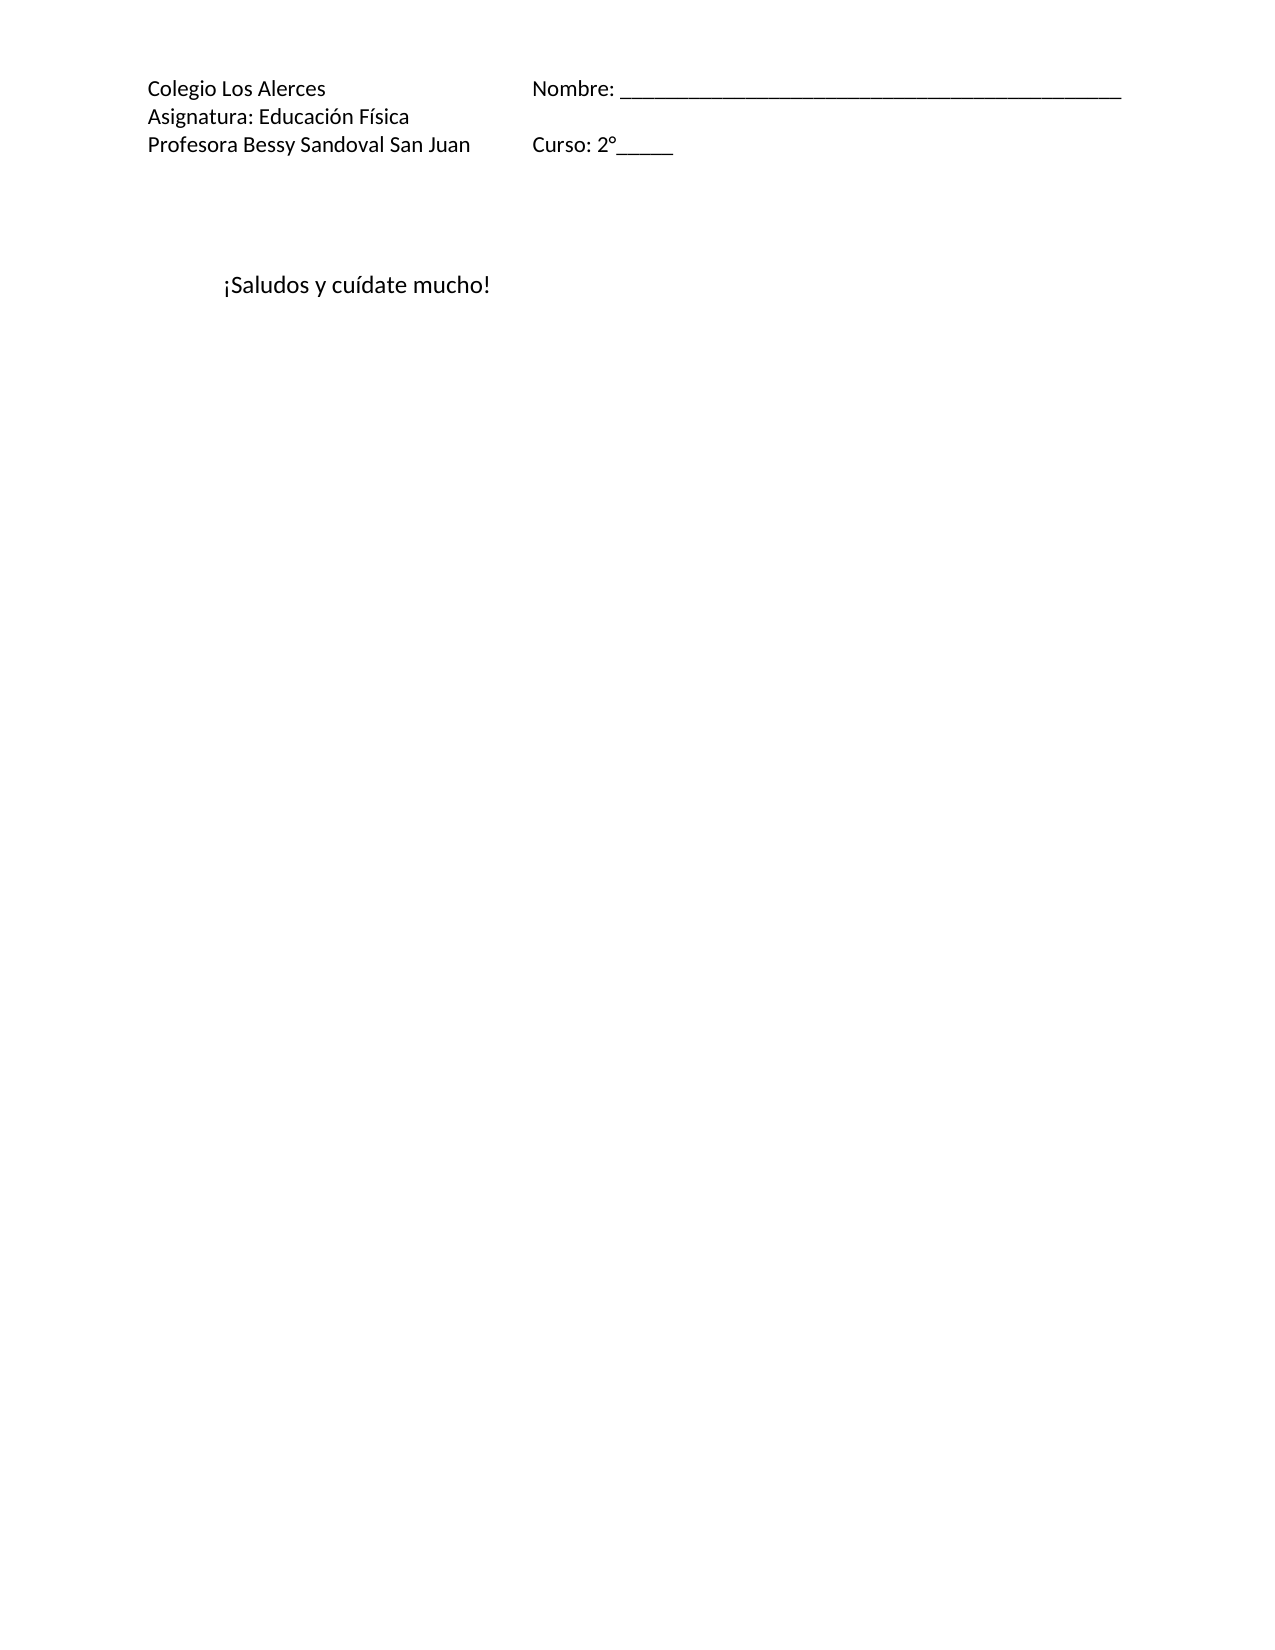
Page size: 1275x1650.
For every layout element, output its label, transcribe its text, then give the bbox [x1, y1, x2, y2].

list ¡Saludos y cuídate mucho! [223, 269, 1127, 300]
